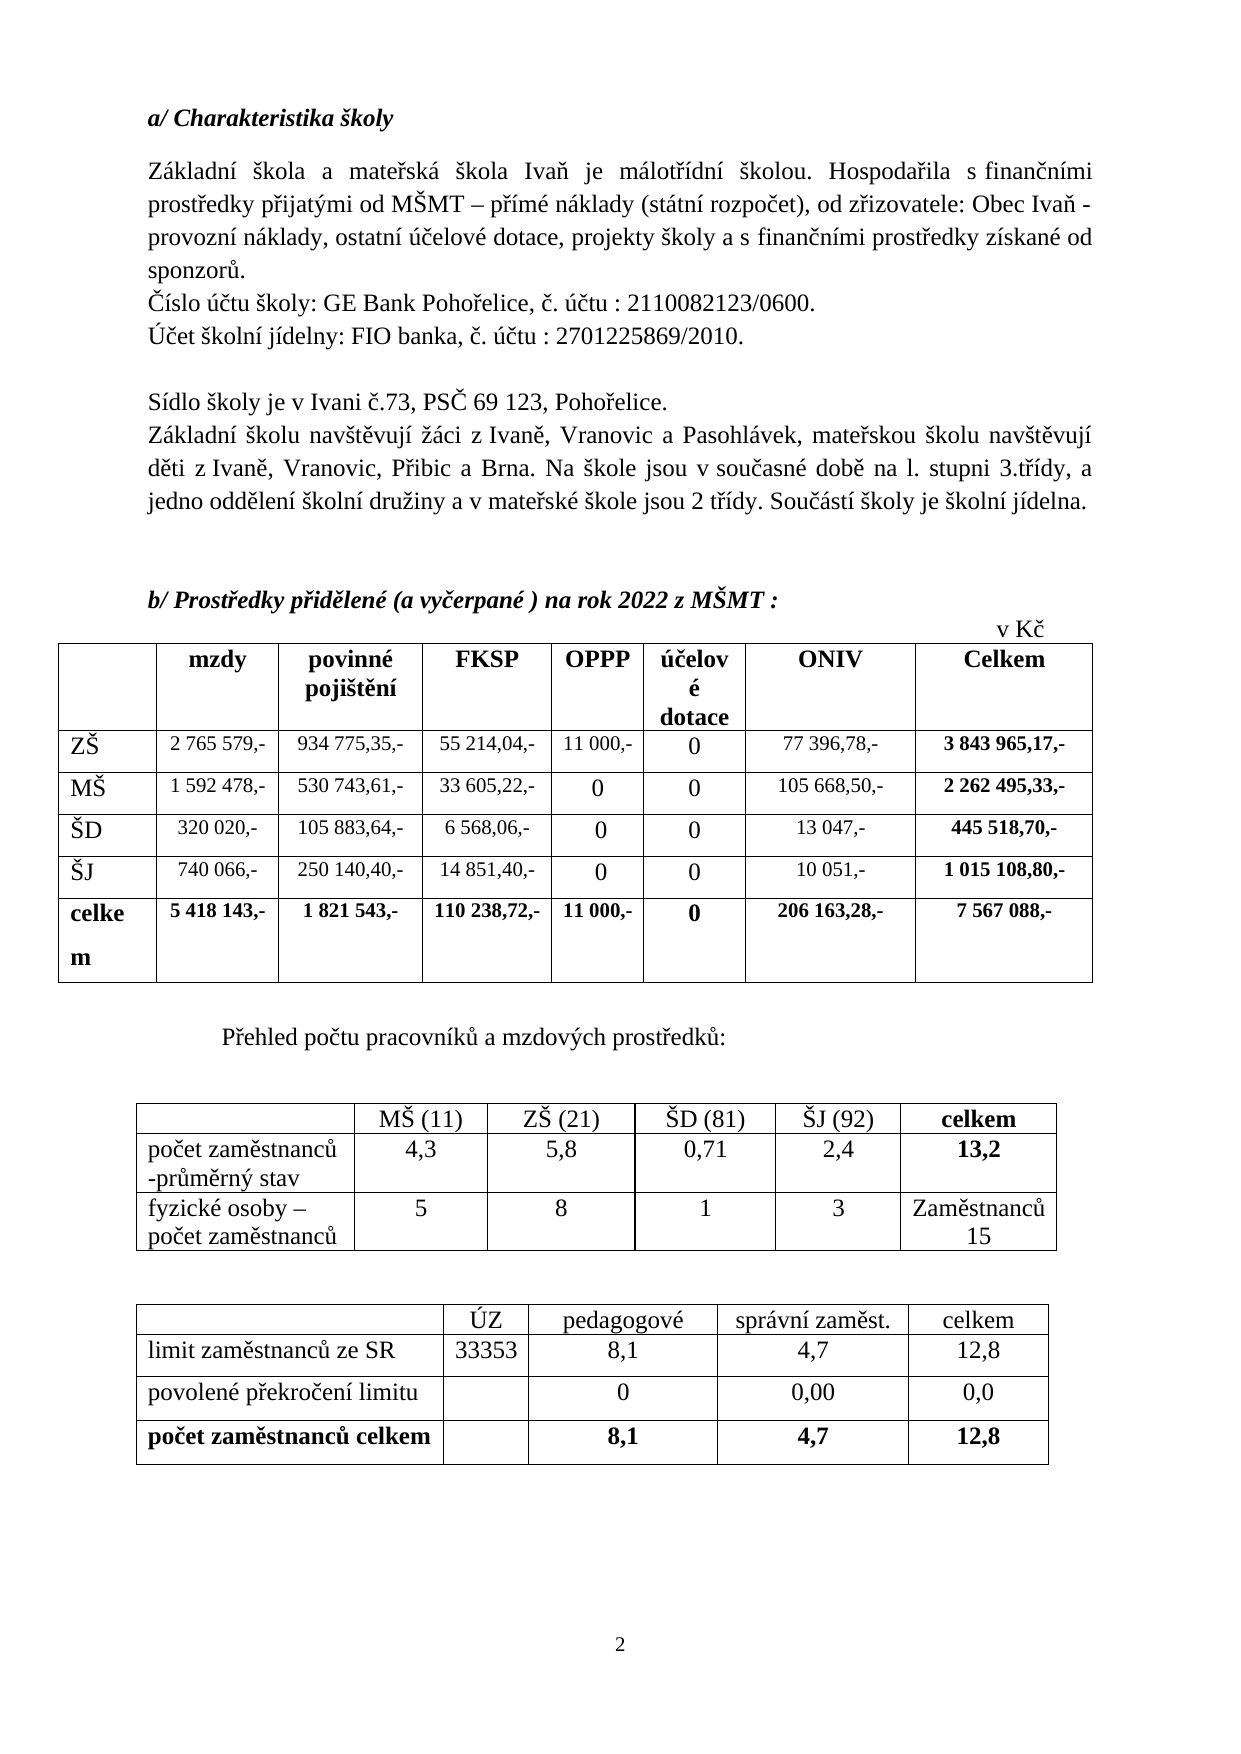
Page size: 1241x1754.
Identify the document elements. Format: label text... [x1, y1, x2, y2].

table_cell 250 140,40,- [279, 857, 422, 897]
table_header Celkem [916, 644, 1092, 730]
table_cell 110 238,72,- [423, 899, 551, 982]
table_header ONIV [746, 644, 915, 730]
table_cell 33 605,22,- [423, 773, 551, 814]
table_header celkem [901, 1104, 1056, 1133]
text b/ Prostředky přidělené (a vyčerpané ) na rok 2022 z MŠMT : [148, 586, 1093, 614]
table_cell 13 047,- [746, 815, 915, 856]
table_cell 1 821 543,- [279, 899, 422, 982]
text Základní školu navštěvují žáci z Ivaně, Vranovic a Pasohlávek, mateřskou školu navštěvují děti z Ivaně, Vranovic, Přibic a Brna. Na škole jsou v současné době na l. stupni 3.třídy, a jedno oddělení školní družiny a v mateřské škole jsou 2 třídy. Součástí školy je školní jídelna. [148, 420, 1093, 515]
table_cell 55 214,04,- [423, 731, 551, 772]
text Sídlo školy je v Ivani č.73, PSČ 69 123, Pohořelice. [148, 387, 1093, 416]
table_cell 8,1 [529, 1335, 717, 1376]
table_header [137, 1104, 354, 1133]
table_cell 7 567 088,- [916, 899, 1092, 982]
table_header celkem [909, 1305, 1048, 1334]
table_cell 105 883,64,- [279, 815, 422, 856]
text a/ Charakteristika školy [148, 103, 1093, 132]
table_cell 12,8 [909, 1335, 1048, 1376]
table_cell 33353 [444, 1335, 528, 1376]
table_cell 1 592 478,- [157, 773, 278, 814]
table_cell 12,8 [909, 1421, 1048, 1464]
table_header správní zaměst. [718, 1305, 908, 1334]
table_cell 2,4 [776, 1134, 900, 1192]
table_cell 0 [644, 857, 745, 897]
table_cell 1 015 108,80,- [916, 857, 1092, 897]
table_cell 0 [552, 773, 643, 814]
table_cell 0 [644, 731, 745, 772]
table_cell 0 [552, 815, 643, 856]
table_cell 0 [644, 773, 745, 814]
table_cell 320 020,- [157, 815, 278, 856]
table_cell ZŠ [59, 731, 156, 772]
table_cell [444, 1421, 528, 1464]
table_cell 2 262 495,33,- [916, 773, 1092, 814]
table_cell 8,1 [529, 1421, 717, 1464]
table_cell 1 [636, 1193, 775, 1250]
table_cell 14 851,40,- [423, 857, 551, 897]
table_cell 0 [529, 1377, 717, 1420]
text v Kč [148, 614, 1093, 643]
table_cell 4,7 [718, 1335, 908, 1376]
table_header OPPP [552, 644, 643, 730]
table_cell 0 [644, 899, 745, 982]
text Účet školní jídelny: FIO banka, č. účtu : 2701225869/2010. [148, 321, 1093, 350]
table_cell počet zaměstnanců celkem [137, 1421, 443, 1464]
table_cell 11 000,- [552, 731, 643, 772]
table_cell 6 568,06,- [423, 815, 551, 856]
table_cell 2 765 579,- [157, 731, 278, 772]
table_cell [444, 1377, 528, 1420]
table_header [59, 644, 156, 730]
table_cell 0,0 [909, 1377, 1048, 1420]
table_cell ŠD [59, 815, 156, 856]
table_header účelové dotace [644, 644, 745, 730]
table_cell celkem [59, 899, 156, 982]
table_cell 3 843 965,17,- [916, 731, 1092, 772]
table_cell 5 418 143,- [157, 899, 278, 982]
table_header pedagogové [529, 1305, 717, 1334]
table_header povinné pojištění [279, 644, 422, 730]
table_cell 530 743,61,- [279, 773, 422, 814]
table_cell Zaměstnanců 15 [901, 1193, 1056, 1250]
table_cell MŠ [59, 773, 156, 814]
table_cell 3 [776, 1193, 900, 1250]
table_cell ŠJ [59, 857, 156, 897]
table_header ÚZ [444, 1305, 528, 1334]
table_cell 934 775,35,- [279, 731, 422, 772]
table_cell 4,7 [718, 1421, 908, 1464]
table_cell 11 000,- [552, 899, 643, 982]
text Číslo účtu školy: GE Bank Pohořelice, č. účtu : 2110082123/0600. [148, 288, 1093, 317]
table_cell 0 [552, 857, 643, 897]
table_cell 0,71 [636, 1134, 775, 1192]
table_header MŠ (11) [355, 1104, 487, 1133]
table_header ŠJ (92) [776, 1104, 900, 1133]
table_cell 0 [644, 815, 745, 856]
table_cell počet zaměstnanců -průměrný stav [137, 1134, 354, 1192]
table_cell 105 668,50,- [746, 773, 915, 814]
text Základní škola a mateřská škola Ivaň je málotřídní školou. Hospodařila s finančními prostředky přijatými od MŠMT – přímé náklady (státní rozpočet), od zřizovatele: Obec Ivaň - provozní náklady, ostatní účelové dotace, projekty školy a s finančními prostředky získané od sponzorů. [148, 156, 1093, 284]
table_cell 77 396,78,- [746, 731, 915, 772]
table_cell 5 [355, 1193, 487, 1250]
table_cell limit zaměstnanců ze SR [137, 1335, 443, 1376]
table_header FKSP [423, 644, 551, 730]
table_cell 0,00 [718, 1377, 908, 1420]
table_cell 5,8 [488, 1134, 634, 1192]
table_cell 206 163,28,- [746, 899, 915, 982]
table_cell 10 051,- [746, 857, 915, 897]
table_header ŠD (81) [636, 1104, 775, 1133]
table_cell 13,2 [901, 1134, 1056, 1192]
table_cell 4,3 [355, 1134, 487, 1192]
table_cell 8 [488, 1193, 634, 1250]
table_cell fyzické osoby – počet zaměstnanců [137, 1193, 354, 1250]
table_header [137, 1305, 443, 1334]
table_cell 740 066,- [157, 857, 278, 897]
text Přehled počtu pracovníků a mzdových prostředků: [148, 1022, 1093, 1051]
table_cell 445 518,70,- [916, 815, 1092, 856]
table_cell povolené překročení limitu [137, 1377, 443, 1420]
table_header mzdy [157, 644, 278, 730]
table_header ZŠ (21) [488, 1104, 634, 1133]
